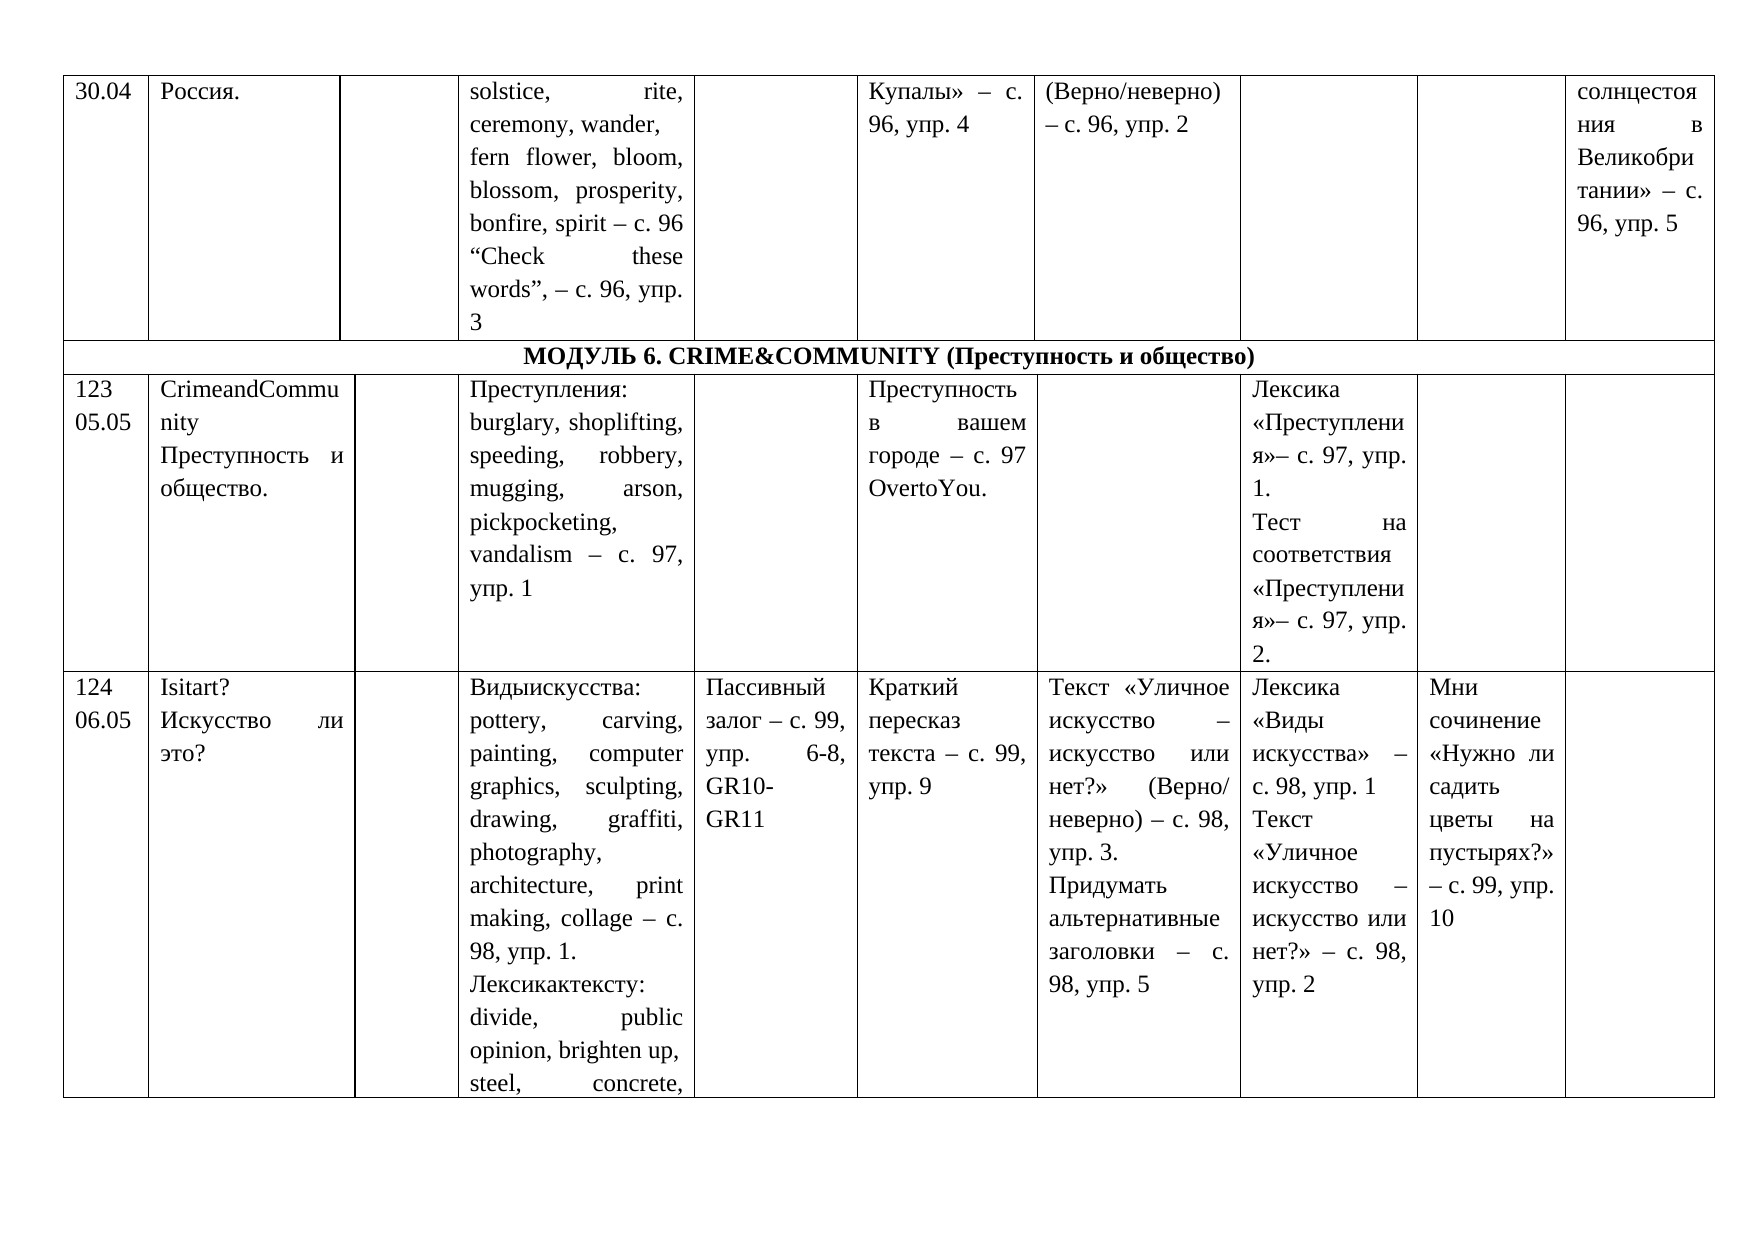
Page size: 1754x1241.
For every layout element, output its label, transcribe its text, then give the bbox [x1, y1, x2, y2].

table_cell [459, 76, 694, 340]
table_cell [1566, 76, 1714, 340]
table_cell [341, 76, 458, 340]
table_cell [1241, 76, 1417, 340]
table_cell [356, 672, 458, 1097]
table_cell Лексика «Преступления»– с. 97, упр. 1. Тест на соответствия «Преступления»– с. 97, упр. 2. [1241, 375, 1417, 671]
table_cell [1038, 672, 1240, 1097]
table_cell Преступность в вашем городе – с. 97 OvertoYou. [858, 375, 1037, 671]
table_cell [1566, 375, 1714, 671]
table_cell Russia – 5. Россия. [149, 76, 339, 340]
table_cell [1566, 672, 1714, 1097]
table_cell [695, 672, 857, 1097]
table_cell [1418, 76, 1565, 340]
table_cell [1035, 76, 1240, 340]
table_cell [695, 375, 857, 671]
table_cell CrimeandCommunity Преступность и общество. [149, 375, 354, 671]
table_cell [858, 672, 1037, 1097]
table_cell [1241, 672, 1417, 1097]
table_cell Преступления: burglary, shoplifting, speeding, robbery, mugging, arson, pickpocketing, vandalism – с. 97, упр. 1 [459, 375, 694, 671]
table_cell 123 05.05 [64, 375, 148, 671]
table_cell [356, 375, 458, 671]
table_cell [1418, 672, 1565, 1097]
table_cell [858, 76, 1034, 340]
table_cell [1418, 375, 1565, 671]
table_cell 124 06.05 [64, 672, 148, 1097]
table_cell [695, 76, 857, 340]
table_cell МОДУЛЬ 6. CRIME&COMMUNITY (Преступность и общество) [64, 341, 1714, 373]
table_cell [1038, 375, 1240, 671]
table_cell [149, 672, 354, 1097]
table_cell 122 30.04 [64, 76, 148, 340]
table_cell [459, 672, 694, 1097]
